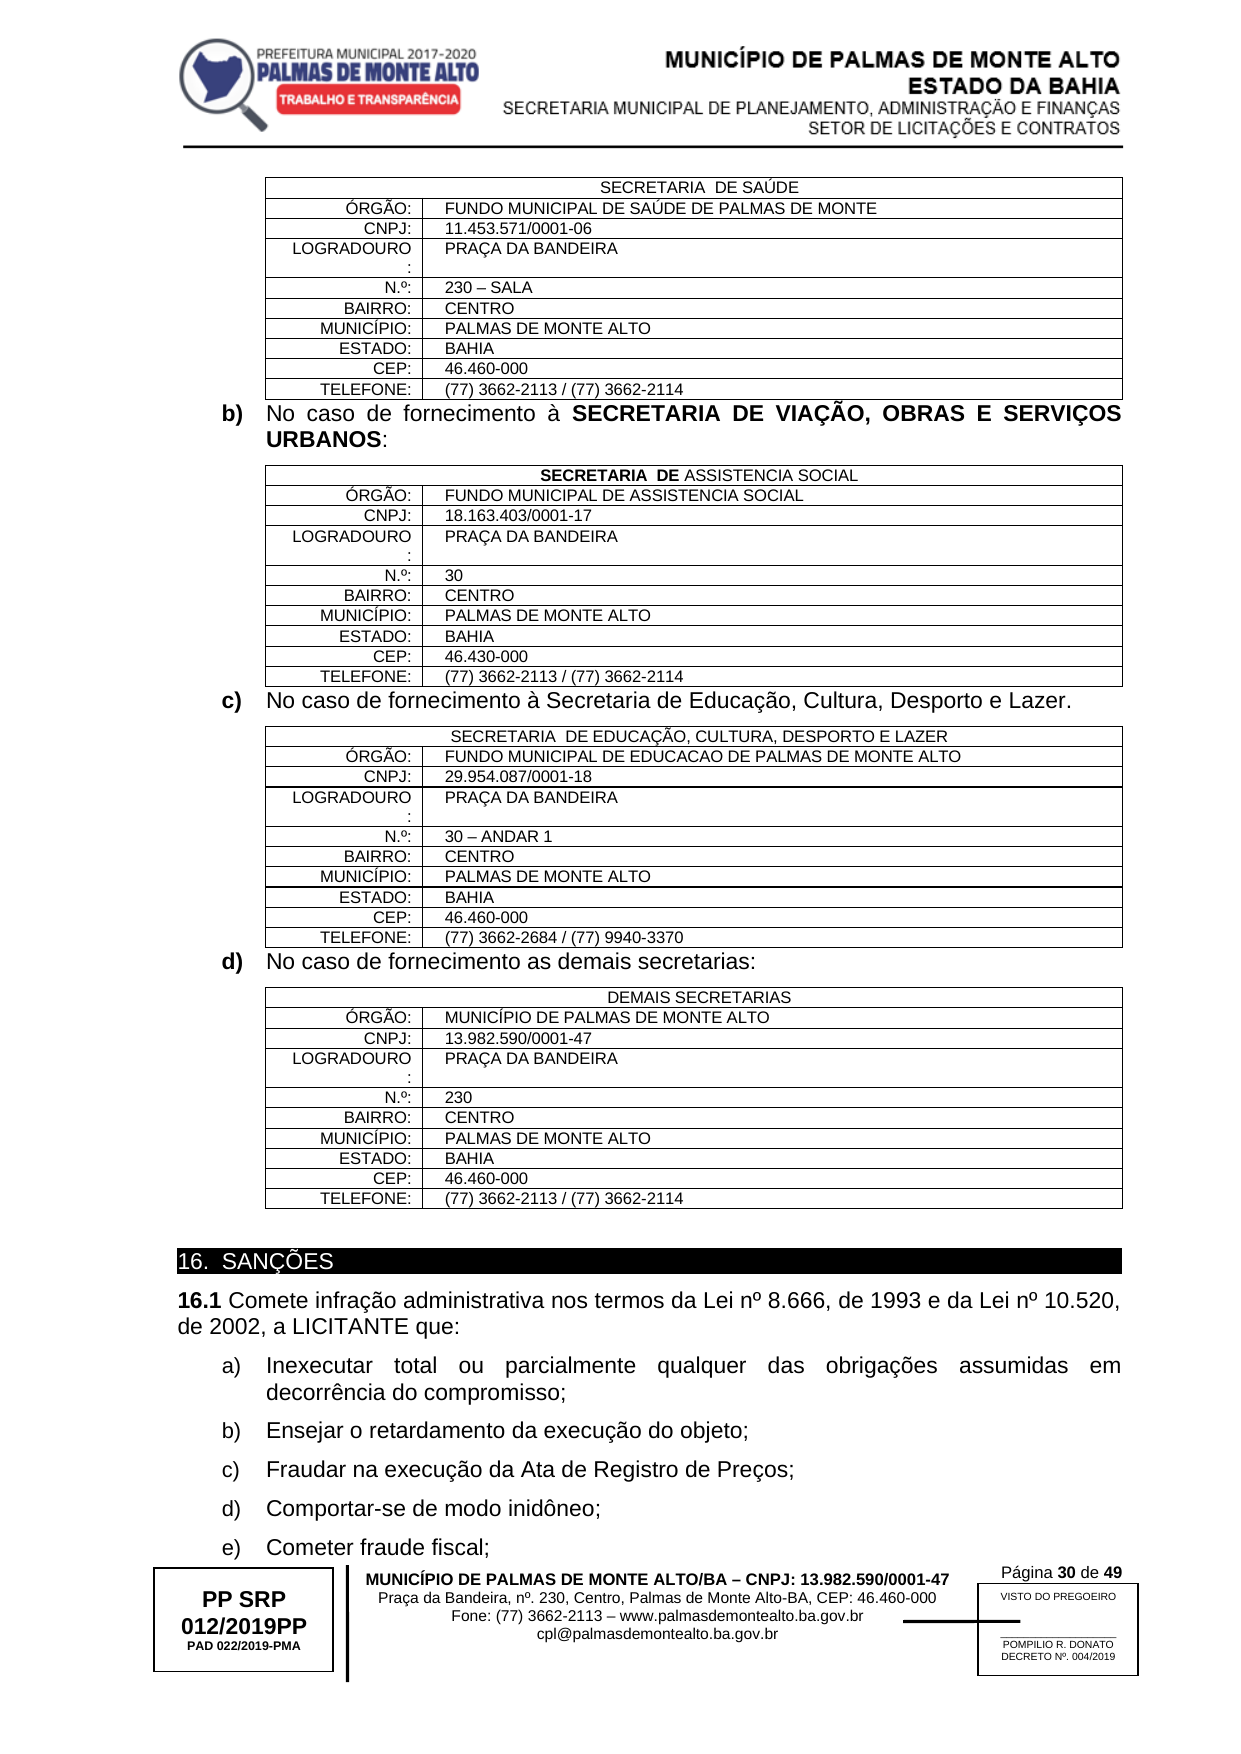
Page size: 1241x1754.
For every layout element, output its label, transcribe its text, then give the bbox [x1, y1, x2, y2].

table_cell N.º: [266, 1088, 422, 1107]
table_cell 230 – SALA [423, 278, 1122, 297]
table_cell 29.954.087/0001-18 [423, 767, 1122, 786]
table_cell ESTADO: [266, 626, 422, 646]
table_cell CNPJ: [266, 767, 422, 786]
table_cell TELEFONE: [266, 667, 422, 686]
table_cell (77) 3662-2684 / (77) 9940-3370 [423, 928, 1122, 947]
table_header SECRETARIA DE SAÚDE [266, 178, 1122, 197]
table_cell BAHIA [423, 339, 1122, 358]
list SANÇÕES [177, 1248, 1122, 1274]
table_cell (77) 3662-2113 / (77) 3662-2114 [423, 379, 1122, 398]
table_cell PRAÇA DA BANDEIRA [423, 1049, 1122, 1087]
table_cell LOGRADOURO: [266, 526, 422, 565]
table_cell BAIRRO: [266, 299, 422, 318]
table_cell PRAÇA DA BANDEIRA [423, 788, 1122, 826]
table_cell N.º: [266, 827, 422, 846]
table_cell 230 [423, 1088, 1122, 1107]
table_cell MUNICÍPIO: [266, 1129, 422, 1148]
table_cell BAIRRO: [266, 1108, 422, 1127]
table_cell LOGRADOURO: [266, 239, 422, 277]
list Comete infração administrativa nos termos da Lei nº 8.666, de 1993 e da Lei nº 10.520, de 2002, a LICITANTE que: [177, 1287, 1122, 1340]
table_cell FUNDO MUNICIPAL DE ASSISTENCIA SOCIAL [423, 486, 1122, 505]
table_cell BAHIA [423, 1149, 1122, 1168]
list Comportar-se de modo inidôneo; [222, 1495, 1122, 1521]
table_cell (77) 3662-2113 / (77) 3662-2114 [423, 1189, 1122, 1208]
table_header SECRETARIA DE ASSISTENCIA SOCIAL [266, 466, 1122, 485]
table_cell ESTADO: [266, 339, 422, 358]
table_cell TELEFONE: [266, 1189, 422, 1208]
table_cell ÓRGÃO: [266, 747, 422, 766]
table_cell CEP: [266, 1169, 422, 1188]
table_header DEMAIS SECRETARIAS [266, 988, 1122, 1007]
list Ensejar o retardamento da execução do objeto; [222, 1417, 1122, 1444]
table_cell MUNICÍPIO: [266, 867, 422, 886]
table_cell CENTRO [423, 299, 1122, 318]
table_cell MUNICÍPIO: [266, 606, 422, 625]
table_cell MUNICÍPIO DE PALMAS DE MONTE ALTO [423, 1008, 1122, 1027]
table_cell LOGRADOURO: [266, 1049, 422, 1087]
table_cell CENTRO [423, 847, 1122, 866]
table_cell CNPJ: [266, 1029, 422, 1048]
list Inexecutar total ou parcialmente qualquer das obrigações assumidas em decorrência do compromisso; [222, 1352, 1122, 1405]
picture [177, 35, 1124, 157]
table_cell CEP: [266, 647, 422, 666]
table_cell (77) 3662-2113 / (77) 3662-2114 [423, 667, 1122, 686]
list No caso de fornecimento à Secretaria de Educação, Cultura, Desporto e Lazer. [221, 687, 1122, 713]
table_cell PRAÇA DA BANDEIRA [423, 526, 1122, 565]
table_cell FUNDO MUNICIPAL DE SAÚDE DE PALMAS DE MONTE [423, 199, 1122, 218]
table_cell 46.430-000 [423, 647, 1122, 666]
table_cell 13.982.590/0001-47 [423, 1029, 1122, 1048]
table_cell 46.460-000 [423, 908, 1122, 927]
table_cell ÓRGÃO: [266, 1008, 422, 1027]
table_cell ÓRGÃO: [266, 486, 422, 505]
table_cell PRAÇA DA BANDEIRA [423, 239, 1122, 277]
table_cell 46.460-000 [423, 359, 1122, 378]
table_cell MUNICÍPIO: [266, 319, 422, 338]
table_cell 18.163.403/0001-17 [423, 506, 1122, 525]
table_cell N.º: [266, 278, 422, 297]
table_cell PALMAS DE MONTE ALTO [423, 319, 1122, 338]
table_cell CEP: [266, 359, 422, 378]
table_cell PALMAS DE MONTE ALTO [423, 606, 1122, 625]
table_cell BAIRRO: [266, 847, 422, 866]
table_header SECRETARIA DE EDUCAÇÃO, CULTURA, DESPORTO E LAZER [266, 727, 1122, 746]
list Cometer fraude fiscal; [222, 1534, 1122, 1560]
table_cell ÓRGÃO: [266, 199, 422, 218]
table_cell BAHIA [423, 888, 1122, 907]
table_cell PALMAS DE MONTE ALTO [423, 1129, 1122, 1148]
table_cell CENTRO [423, 586, 1122, 605]
table_cell 11.453.571/0001-06 [423, 219, 1122, 238]
table_cell CEP: [266, 908, 422, 927]
list Fraudar na execução da Ata de Registro de Preços; [222, 1456, 1122, 1483]
table_cell TELEFONE: [266, 928, 422, 947]
table_cell 30 – ANDAR 1 [423, 827, 1122, 846]
table_cell CENTRO [423, 1108, 1122, 1127]
list No caso de fornecimento as demais secretarias: [221, 948, 1122, 974]
list No caso de fornecimento à SECRETARIA DE VIAÇÃO, OBRAS E SERVIÇOS URBANOS: [221, 399, 1122, 452]
table_cell TELEFONE: [266, 379, 422, 398]
table_cell BAHIA [423, 626, 1122, 646]
table_cell CNPJ: [266, 219, 422, 238]
table_cell FUNDO MUNICIPAL DE EDUCACAO DE PALMAS DE MONTE ALTO [423, 747, 1122, 766]
table_cell ESTADO: [266, 888, 422, 907]
table_cell N.º: [266, 566, 422, 585]
table_cell LOGRADOURO: [266, 788, 422, 826]
table_cell ESTADO: [266, 1149, 422, 1168]
table_cell PALMAS DE MONTE ALTO [423, 867, 1122, 886]
table_cell BAIRRO: [266, 586, 422, 605]
table_cell CNPJ: [266, 506, 422, 525]
table_cell 30 [423, 566, 1122, 585]
table_cell 46.460-000 [423, 1169, 1122, 1188]
